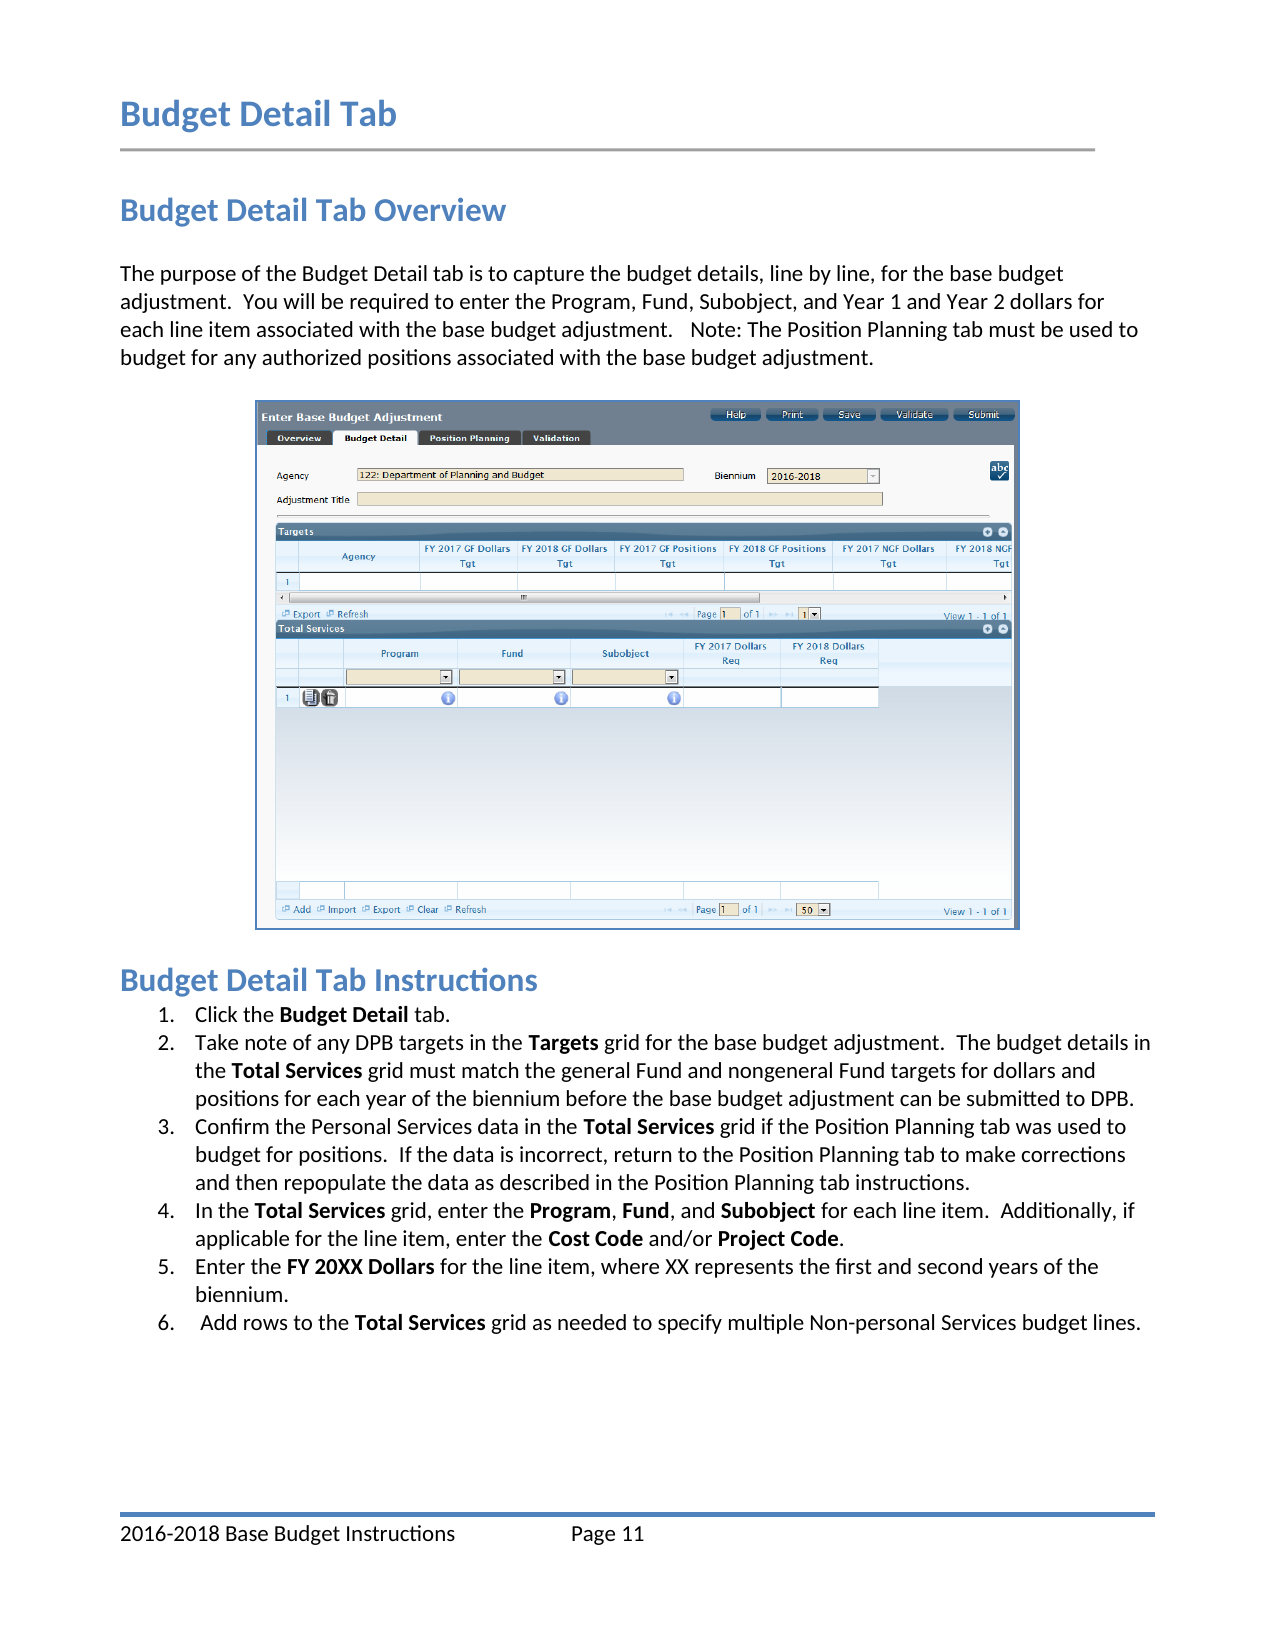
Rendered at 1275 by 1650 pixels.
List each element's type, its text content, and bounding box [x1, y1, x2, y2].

list Take note of any DPB targets in the Targets grid for the base budget adjustment. The budget details in the Total Services grid must match the general Fund and nongeneral Fund targets for dollars and positions for each year of the biennium before the base budget adjustment can be submitted to DPB. [157, 1028, 1155, 1112]
picture [257, 402, 1018, 928]
list Confirm the Personal Services data in the Total Services grid if the Position Planning tab was used to budget for positions. If the data is incorrect, return to the Position Planning tab to make corrections and then repopulate the data as described in the Position Planning tab instructions. [157, 1112, 1155, 1196]
list Enter the FY 20XX Dollars for the line item, where XX represents the first and second years of the biennium. [157, 1252, 1155, 1308]
list In the Total Services grid, enter the Program, Fund, and Subobject for each line item. Additionally, if applicable for the line item, enter the Cost Code and/or Project Code. [157, 1196, 1155, 1252]
list Add rows to the Total Services grid as needed to specify multiple Non-personal Services budget lines. [157, 1308, 1155, 1336]
text The purpose of the Budget Detail tab is to capture the budget details, line by line, for the base budget adjustment. You will be required to enter the Program, Fund, Subobject, and Year 1 and Year 2 dollars for each line item associated with the base budget adjustment. Note: The Position Planning tab must be used to budget for any authorized positions associated with the base budget adjustment. [120, 259, 1155, 371]
subtitle Budget Detail Tab Overview [120, 189, 1155, 229]
list Click the Budget Detail tab. [157, 1000, 1155, 1028]
subtitle Budget Detail Tab Instructions [120, 959, 1155, 1000]
text Budget Detail Tab [120, 90, 1155, 136]
